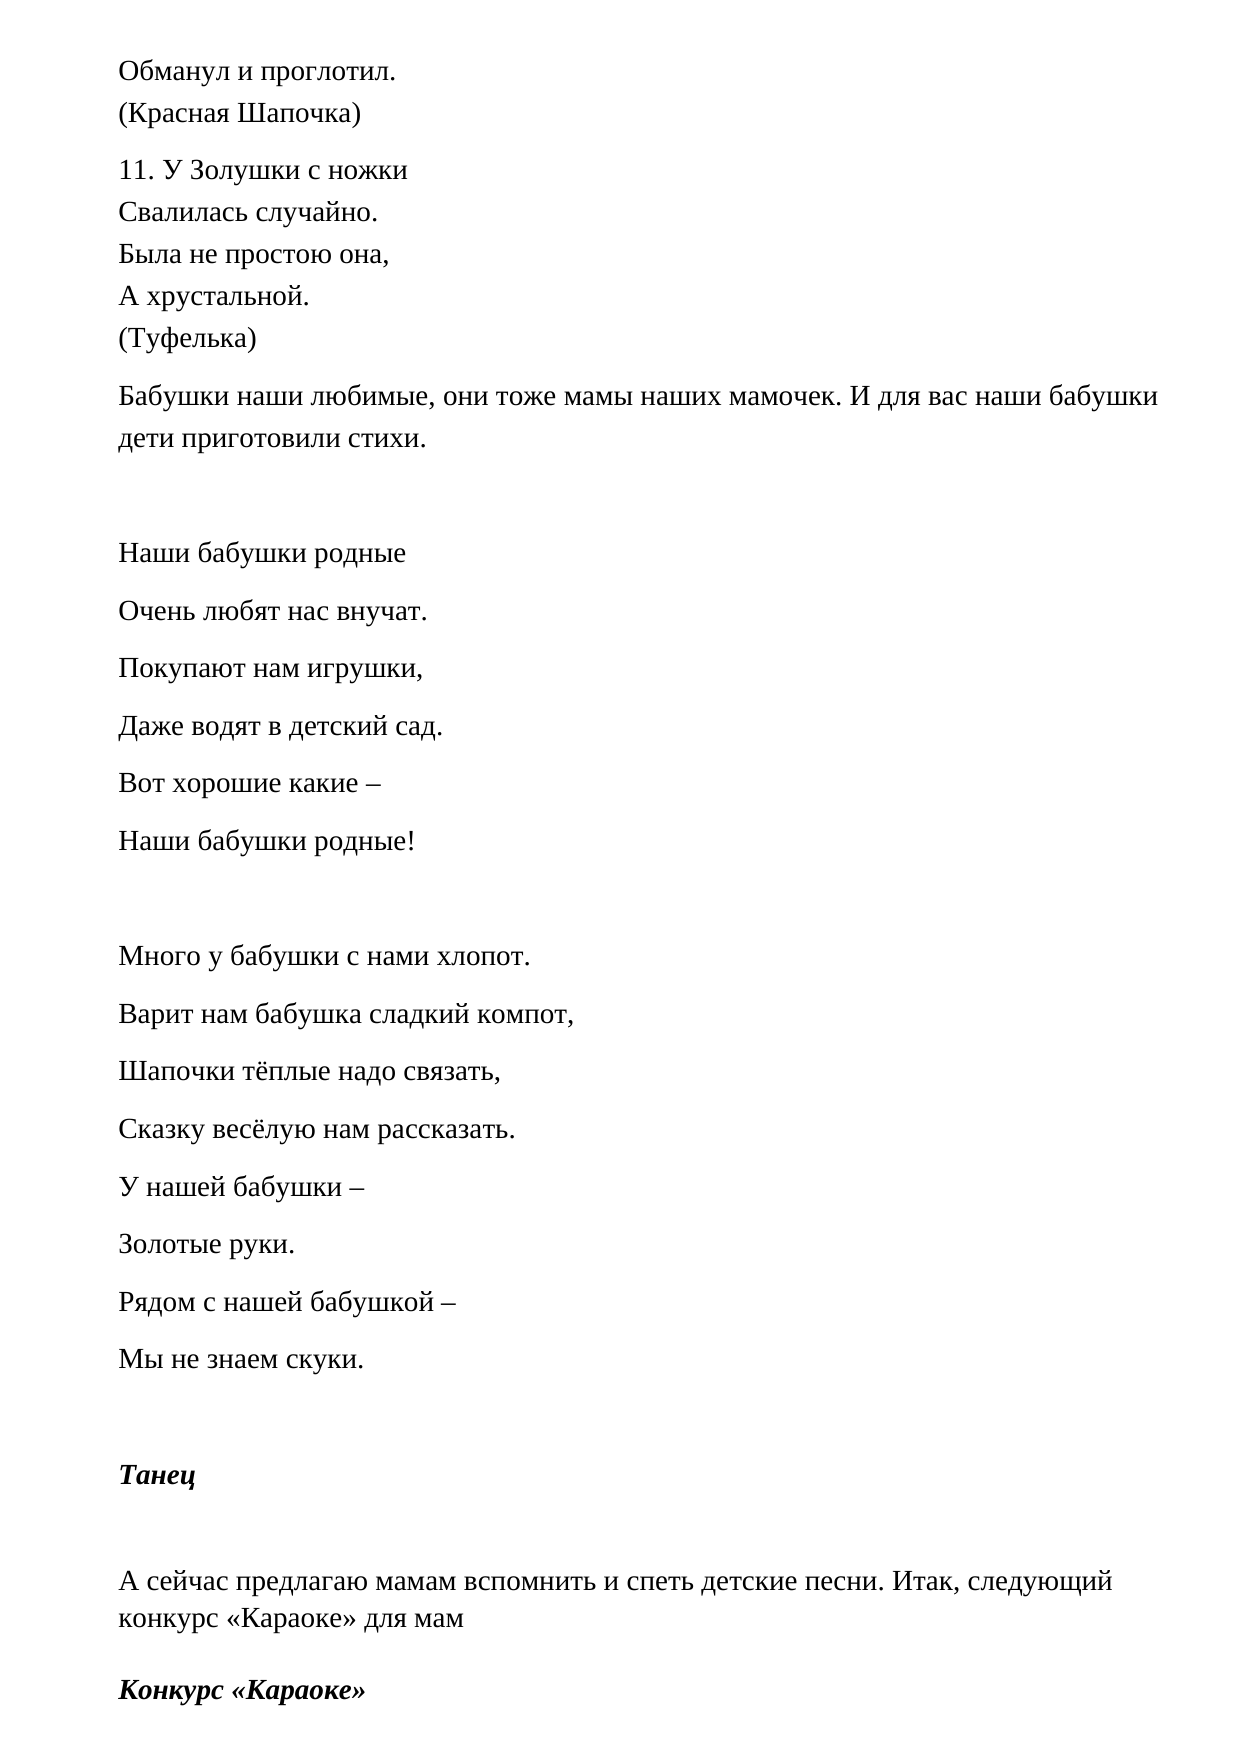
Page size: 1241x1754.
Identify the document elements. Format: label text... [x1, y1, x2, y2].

text Варит нам бабушка сладкий компот, [118, 987, 1167, 1029]
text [118, 44, 1167, 128]
text 11. У Золушки с ножки Свалилась случайно. Была не простою она, А хрустальной. (Туфелька) [118, 144, 1167, 354]
text Даже водят в детский сад. [118, 699, 1167, 741]
text Сказку весёлую нам рассказать. [118, 1103, 1167, 1145]
text Вот хорошие какие – [118, 757, 1167, 799]
text Наши бабушки родные! [118, 815, 1167, 857]
text Много у бабушки с нами хлопот. [118, 930, 1167, 972]
text А сейчас предлагаю мамам вспомнить и спеть детские песни. Итак, следующий конкурс «Караоке» для мам Конкурс «Караоке» [118, 1563, 1167, 1706]
text Шапочки тёплые надо связать, [118, 1045, 1167, 1087]
text Мы не знаем скуки. [118, 1333, 1167, 1375]
text Танец [118, 1448, 1167, 1490]
text У нашей бабушки – [118, 1160, 1167, 1202]
text Рядом с нашей бабушкой – [118, 1276, 1167, 1317]
text Наши бабушки родные [118, 527, 1167, 569]
text Покупают нам игрушки, [118, 642, 1167, 684]
text Золотые руки. [118, 1218, 1167, 1260]
text Бабушки наши любимые, они тоже мамы наших мамочек. И для вас наши бабушки дети приготовили стихи. [118, 369, 1167, 453]
text Очень любят нас внучат. [118, 584, 1167, 626]
